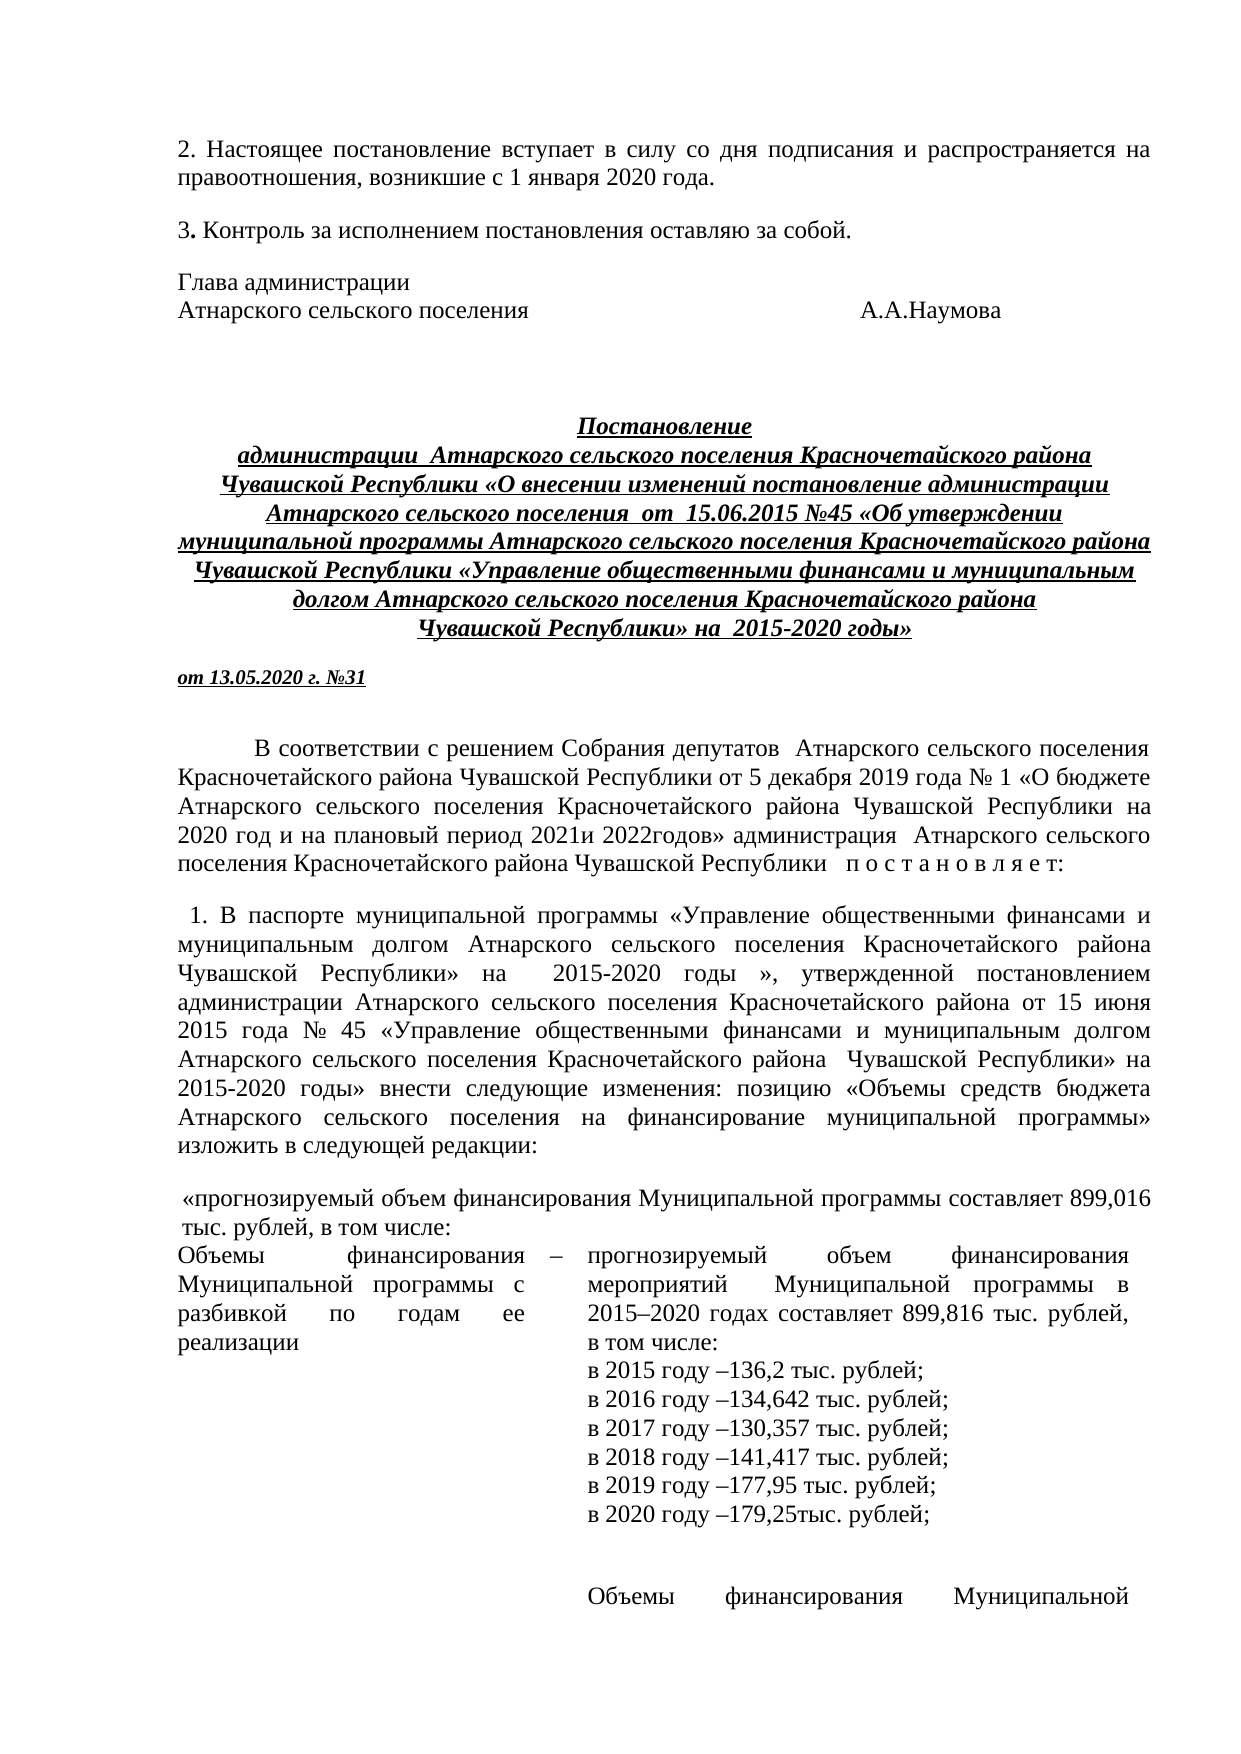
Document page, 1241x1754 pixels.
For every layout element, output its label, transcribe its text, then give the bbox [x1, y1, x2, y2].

text 2. Настоящее постановление вступает в силу со дня подписания и распространяется на правоотношения, возникшие с 1 января 2020 года. [177, 134, 1152, 191]
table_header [166, 1240, 536, 1610]
text 3. Контроль за исполнением постановления оставляю за собой. [177, 215, 1152, 243]
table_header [576, 1240, 1140, 1610]
text администрации Атнарского сельского поселения Красночетайского района Чувашской Республики «О внесении изменений постановление администрации [177, 440, 1152, 498]
text Постановление [177, 411, 1152, 440]
text Атнарского сельского поселения от 15.06.2015 №45 «Об утверждении муниципальной программы Атнарского сельского поселения Красночетайского района Чувашской Республики «Управление общественными финансами и муниципальным долгом Атнарского сельского поселения Красночетайского района [177, 498, 1152, 613]
text Глава администрации [177, 267, 1152, 296]
text В соответствии с решением Собрания депутатов Атнарского сельского поселения Красночетайского района Чувашской Республики от 5 декабря 2019 года № 1 «О бюджете Атнарского сельского поселения Красночетайского района Чувашской Республики на 2020 год и на плановый период 2021и 2022годов» администрация Атнарского сельского поселения Красночетайского района Чувашской Республики п о с т а н о в л я е т: [177, 733, 1152, 877]
subtitle от 13.05.2020 г. №31 [177, 666, 1152, 689]
text Чувашской Республики» на 2015-2020 годы» [177, 613, 1152, 641]
table_header – [536, 1240, 576, 1610]
text Атнарского сельского поселения А.А.Наумова [177, 296, 1152, 324]
text «прогнозируемый объем финансирования Муниципальной программы составляет 899,016 тыс. рублей, в том числе: [182, 1183, 1152, 1240]
text 1. В паспорте муниципальной программы «Управление общественными финансами и муниципальным долгом Атнарского сельского поселения Красночетайского района Чувашской Республики» на 2015-2020 годы », утвержденной постановлением администрации Атнарского сельского поселения Красночетайского района от 15 июня 2015 года № 45 «Управление общественными финансами и муниципальным долгом Атнарского сельского поселения Красночетайского района Чувашской Республики» на 2015-2020 годы» внести следующие изменения: позицию «Объемы средств бюджета Атнарского сельского поселения на финансирование муниципальной программы» изложить в следующей редакции: [177, 901, 1152, 1159]
